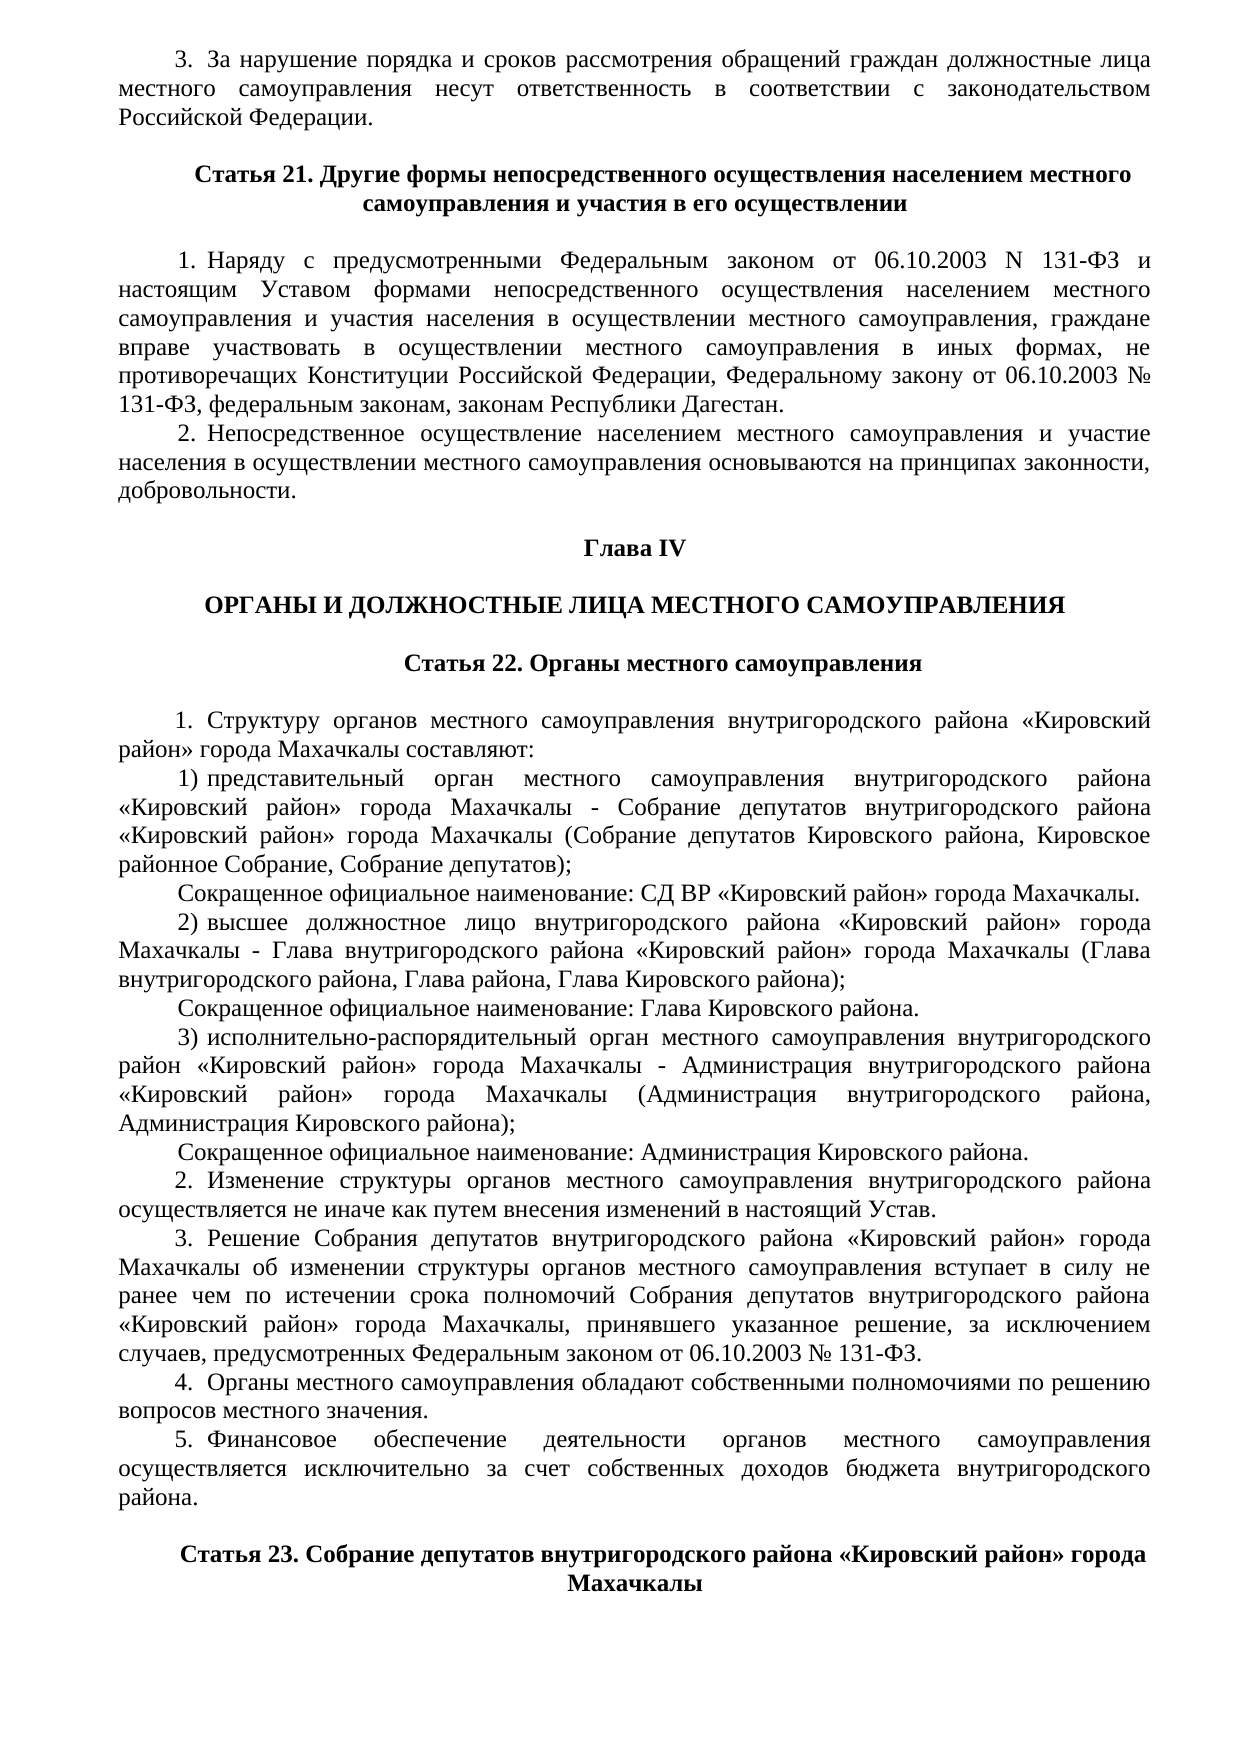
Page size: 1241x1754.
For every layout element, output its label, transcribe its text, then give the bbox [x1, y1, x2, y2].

list Финансовое обеспечение деятельности органов местного самоуправления осуществляется исключительно за счет собственных доходов бюджета внутригородского района. [118, 1424, 1152, 1511]
list высшее должностное лицо внутригородского района «Кировский район» города Махачкалы - Глава внутригородского района «Кировский район» города Махачкалы (Глава внутригородского района, Глава района, Глава Кировского района); [118, 907, 1152, 993]
list Органы местного самоуправления обладают собственными полномочиями по решению вопросов местного значения. [118, 1367, 1152, 1424]
list Структуру органов местного самоуправления внутригородского района «Кировский район» города Махачкалы составляют: [118, 706, 1152, 763]
list За нарушение порядка и сроков рассмотрения обращений граждан должностные лица местного самоуправления несут ответственность в соответствии с законодательством Российской Федерации. [118, 44, 1152, 131]
text Статья 22. Органы местного самоуправления [118, 648, 1152, 677]
text Статья 23. Собрание депутатов внутригородского района «Кировский район» города Махачкалы [118, 1539, 1152, 1597]
title ОРГАНЫ И ДОЛЖНОСТНЫЕ ЛИЦА МЕСТНОГО САМОУПРАВЛЕНИЯ [118, 591, 1152, 619]
list Непосредственное осуществление населением местного самоуправления и участие населения в осуществлении местного самоуправления основываются на принципах законности, добровольности. [118, 418, 1152, 504]
list Решение Собрания депутатов внутригородского района «Кировский район» города Махачкалы об изменении структуры органов местного самоуправления вступает в силу не ранее чем по истечении срока полномочий Собрания депутатов внутригородского района «Кировский район» города Махачкалы, принявшего указанное решение, за исключением случаев, предусмотренных Федеральным законом от 06.10.2003 № 131-ФЗ. [118, 1223, 1152, 1367]
list Изменение структуры органов местного самоуправления внутригородского района осуществляется не иначе как путем внесения изменений в настоящий Устав. [118, 1166, 1152, 1223]
list Наряду с предусмотренными Федеральным законом от 06.10.2003 N 131-ФЗ и настоящим Уставом формами непосредственного осуществления населением местного самоуправления и участия населения в осуществлении местного самоуправления, граждане вправе участвовать в осуществлении местного самоуправления в иных формах, не противоречащих Конституции Российской Федерации, Федеральному закону от 06.10.2003 № 131-ФЗ, федеральным законам, законам Республики Дагестан. [118, 246, 1152, 418]
text Сокращенное официальное наименование: Глава Кировского района. [177, 993, 1152, 1022]
list представительный орган местного самоуправления внутригородского района «Кировский район» города Махачкалы - Собрание депутатов внутригородского района «Кировский район» города Махачкалы (Собрание депутатов Кировского района, Кировское районное Собрание, Собрание депутатов); [118, 763, 1152, 878]
text Сокращенное официальное наименование: СД ВР «Кировский район» города Махачкалы. [177, 878, 1152, 907]
text Статья 21. Другие формы непосредственного осуществления населением местного самоуправления и участия в его осуществлении [118, 159, 1152, 217]
list исполнительно-распорядительный орган местного самоуправления внутригородского район «Кировский район» города Махачкалы - Администрация внутригородского района «Кировский район» города Махачкалы (Администрация внутригородского района, Администрация Кировского района); [118, 1022, 1152, 1137]
text Сокращенное официальное наименование: Администрация Кировского района. [118, 1137, 1152, 1166]
title Глава IV [118, 533, 1152, 562]
